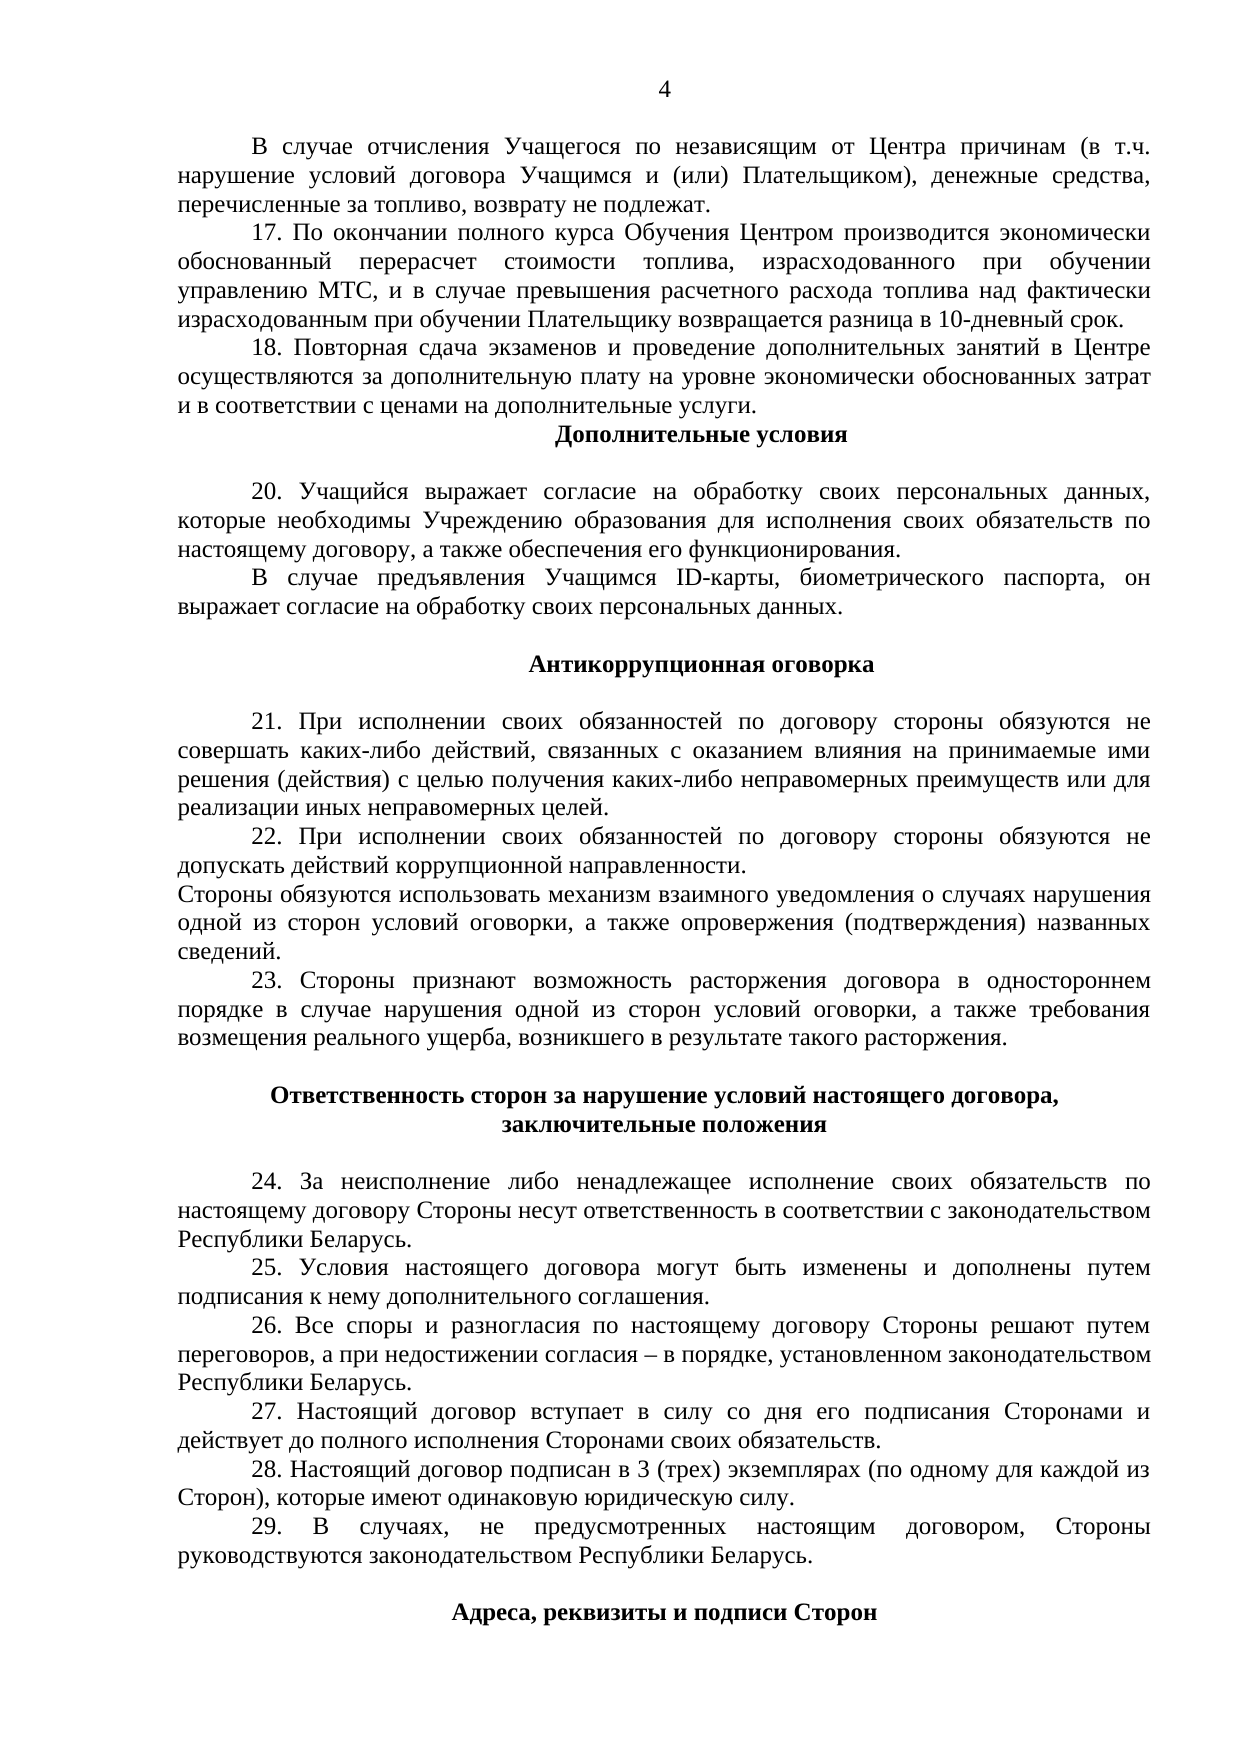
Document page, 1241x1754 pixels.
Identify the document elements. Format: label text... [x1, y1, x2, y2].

text 20. Учащийся выражает согласие на обработку своих персональных данных, которые необходимы Учреждению образования для исполнения своих обязательств по настоящему договору, а также обеспечения его функционирования. [177, 476, 1152, 562]
text 22. При исполнении своих обязанностей по договору стороны обязуются не допускать действий коррупционной направленности. [177, 821, 1152, 879]
text 28. Настоящий договор подписан в 3 (трех) экземплярах (по одному для каждой из Сторон), которые имеют одинаковую юридическую силу. [177, 1454, 1152, 1511]
text 23. Стороны признают возможность расторжения договора в одностороннем порядке в случае нарушения одной из сторон условий оговорки, а также требования возмещения реального ущерба, возникшего в результате такого расторжения. [177, 965, 1152, 1051]
text 18. Повторная сдача экзаменов и проведение дополнительных занятий в Центре осуществляются за дополнительную плату на уровне экономически обоснованных затрат и в соответствии с ценами на дополнительные услуги. [177, 332, 1152, 419]
text 29. В случаях, не предусмотренных настоящим договором, Стороны руководствуются законодательством Республики Беларусь. [177, 1511, 1152, 1569]
text Дополнительные условия [177, 419, 1152, 447]
text Стороны обязуются использовать механизм взаимного уведомления о случаях нарушения одной из сторон условий оговорки, а также опровержения (подтверждения) названных сведений. [177, 879, 1152, 965]
text Антикоррупционная оговорка [177, 649, 1152, 677]
title Адреса, реквизиты и подписи Сторон [177, 1597, 1152, 1626]
text 25. Условия настоящего договора могут быть изменены и дополнены путем подписания к нему дополнительного соглашения. [177, 1252, 1152, 1310]
text 24. За неисполнение либо ненадлежащее исполнение своих обязательств по настоящему договору Стороны несут ответственность в соответствии с законодательством Республики Беларусь. [177, 1166, 1152, 1252]
title Ответственность сторон за нарушение условий настоящего договора, заключительные положения [177, 1080, 1152, 1137]
text 21. При исполнении своих обязанностей по договору стороны обязуются не совершать каких-либо действий, связанных с оказанием влияния на принимаемые ими решения (действия) с целью получения каких-либо неправомерных преимуществ или для реализации иных неправомерных целей. [177, 706, 1152, 821]
text 26. Все споры и разногласия по настоящему договору Стороны решают путем переговоров, а при недостижении согласия – в порядке, установленном законодательством Республики Беларусь. [177, 1310, 1152, 1396]
text 17. По окончании полного курса Обучения Центром производится экономически обоснованный перерасчет стоимости топлива, израсходованного при обучении управлению МТС, и в случае превышения расчетного расхода топлива над фактически израсходованным при обучении Плательщику возвращается разница в 10-дневный срок. [177, 217, 1152, 332]
text В случае предъявления Учащимся ID-карты, биометрического паспорта, он выражает согласие на обработку своих персональных данных. [177, 562, 1152, 620]
text В случае отчисления Учащегося по независящим от Центра причинам (в т.ч. нарушение условий договора Учащимся и (или) Плательщиком), денежные средства, перечисленные за топливо, возврату не подлежат. [177, 131, 1152, 217]
text 27. Настоящий договор вступает в силу со дня его подписания Сторонами и действует до полного исполнения Сторонами своих обязательств. [177, 1396, 1152, 1454]
